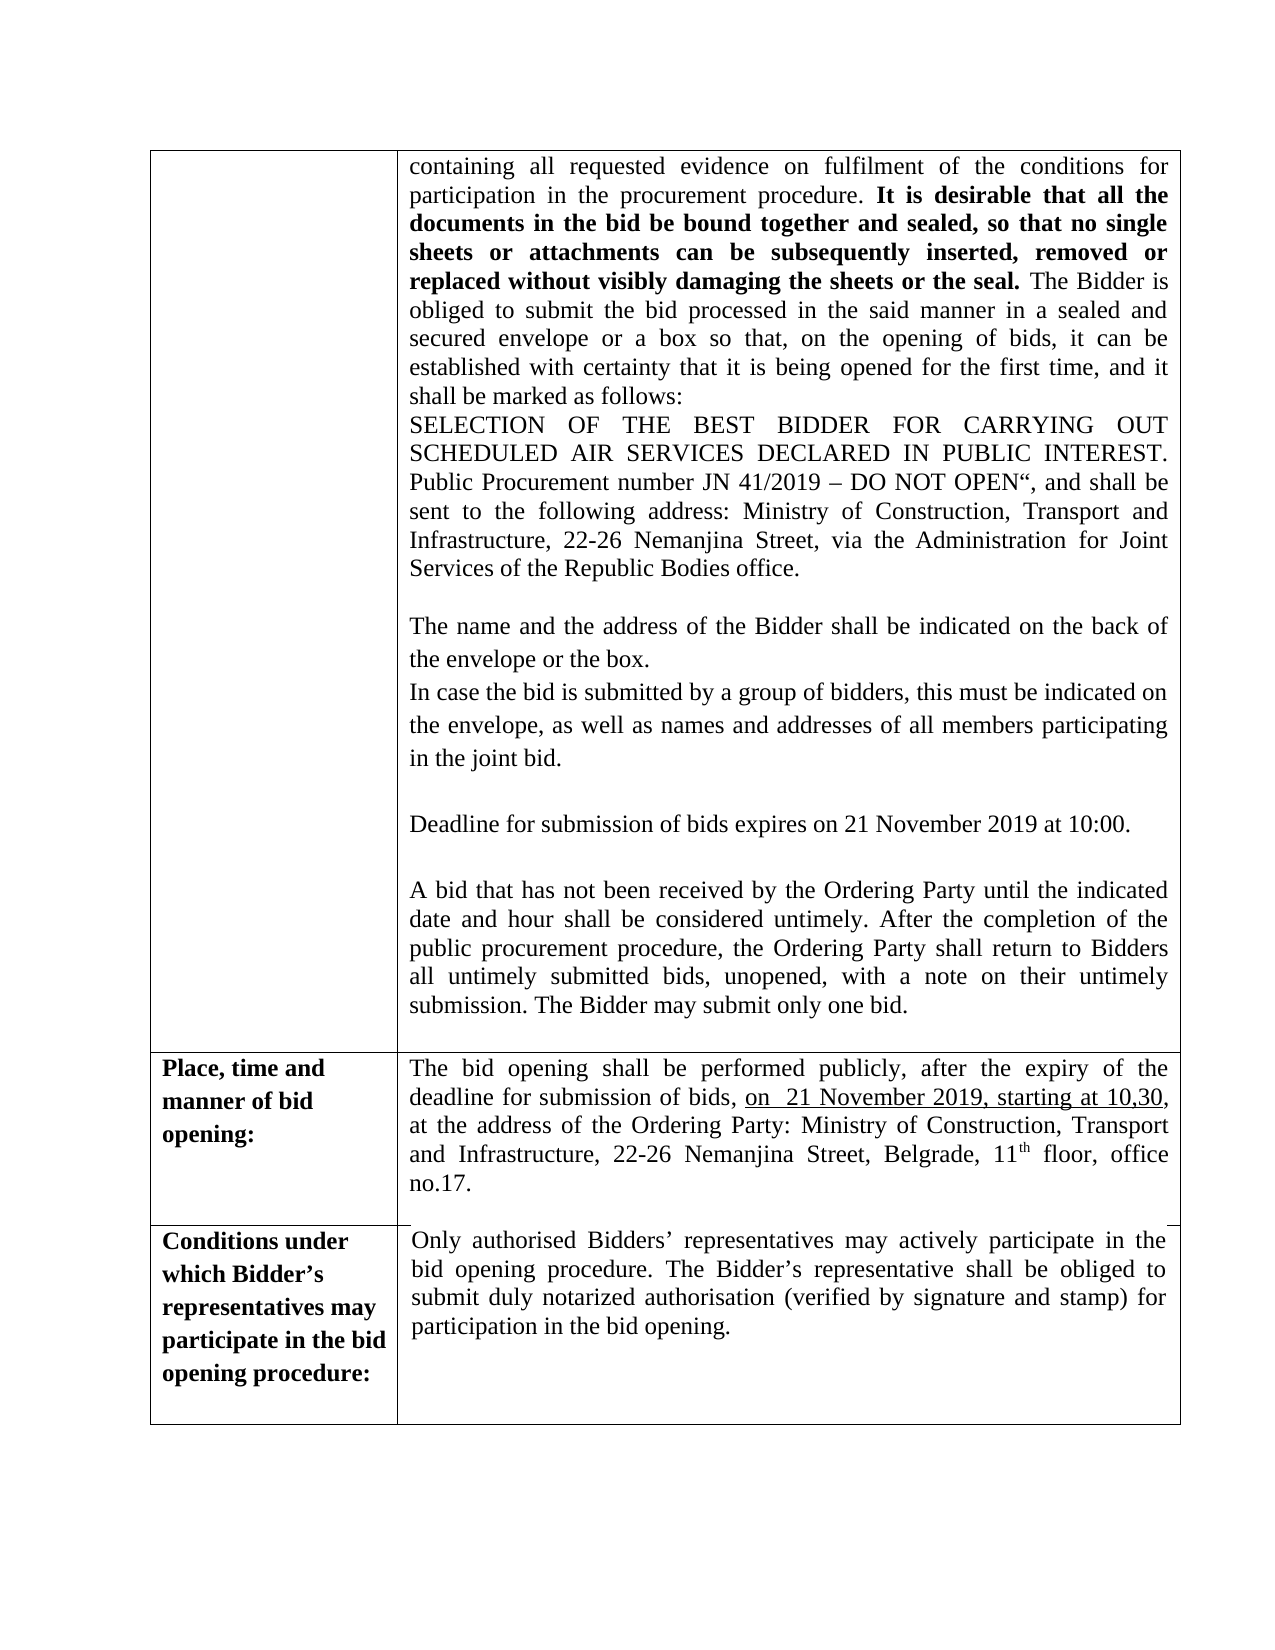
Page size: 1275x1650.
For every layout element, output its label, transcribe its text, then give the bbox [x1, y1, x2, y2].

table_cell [398, 151, 1180, 1052]
table_cell Only authorised Bidders’ representatives may actively participate in the bid opening procedure. The Bidder’s representative shall be obliged to submit duly notarized authorisation (verified by signature and stamp) for participation in the bid opening. [398, 1226, 1180, 1424]
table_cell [151, 151, 397, 1052]
table_cell Conditions under which Bidder’s representatives may participate in the bid opening procedure: [151, 1226, 397, 1424]
table_cell Place, time and manner of bid opening: [151, 1053, 397, 1225]
table_cell The bid opening shall be performed publicly, after the expiry of the deadline for submission of bids, on 21 November 2019, starting at 10,30, at the address of the Ordering Party: Ministry of Construction, Transport and Infrastructure, 22-26 Nemanjina Street, Belgrade, 11th floor, office no.17. [398, 1053, 1180, 1225]
